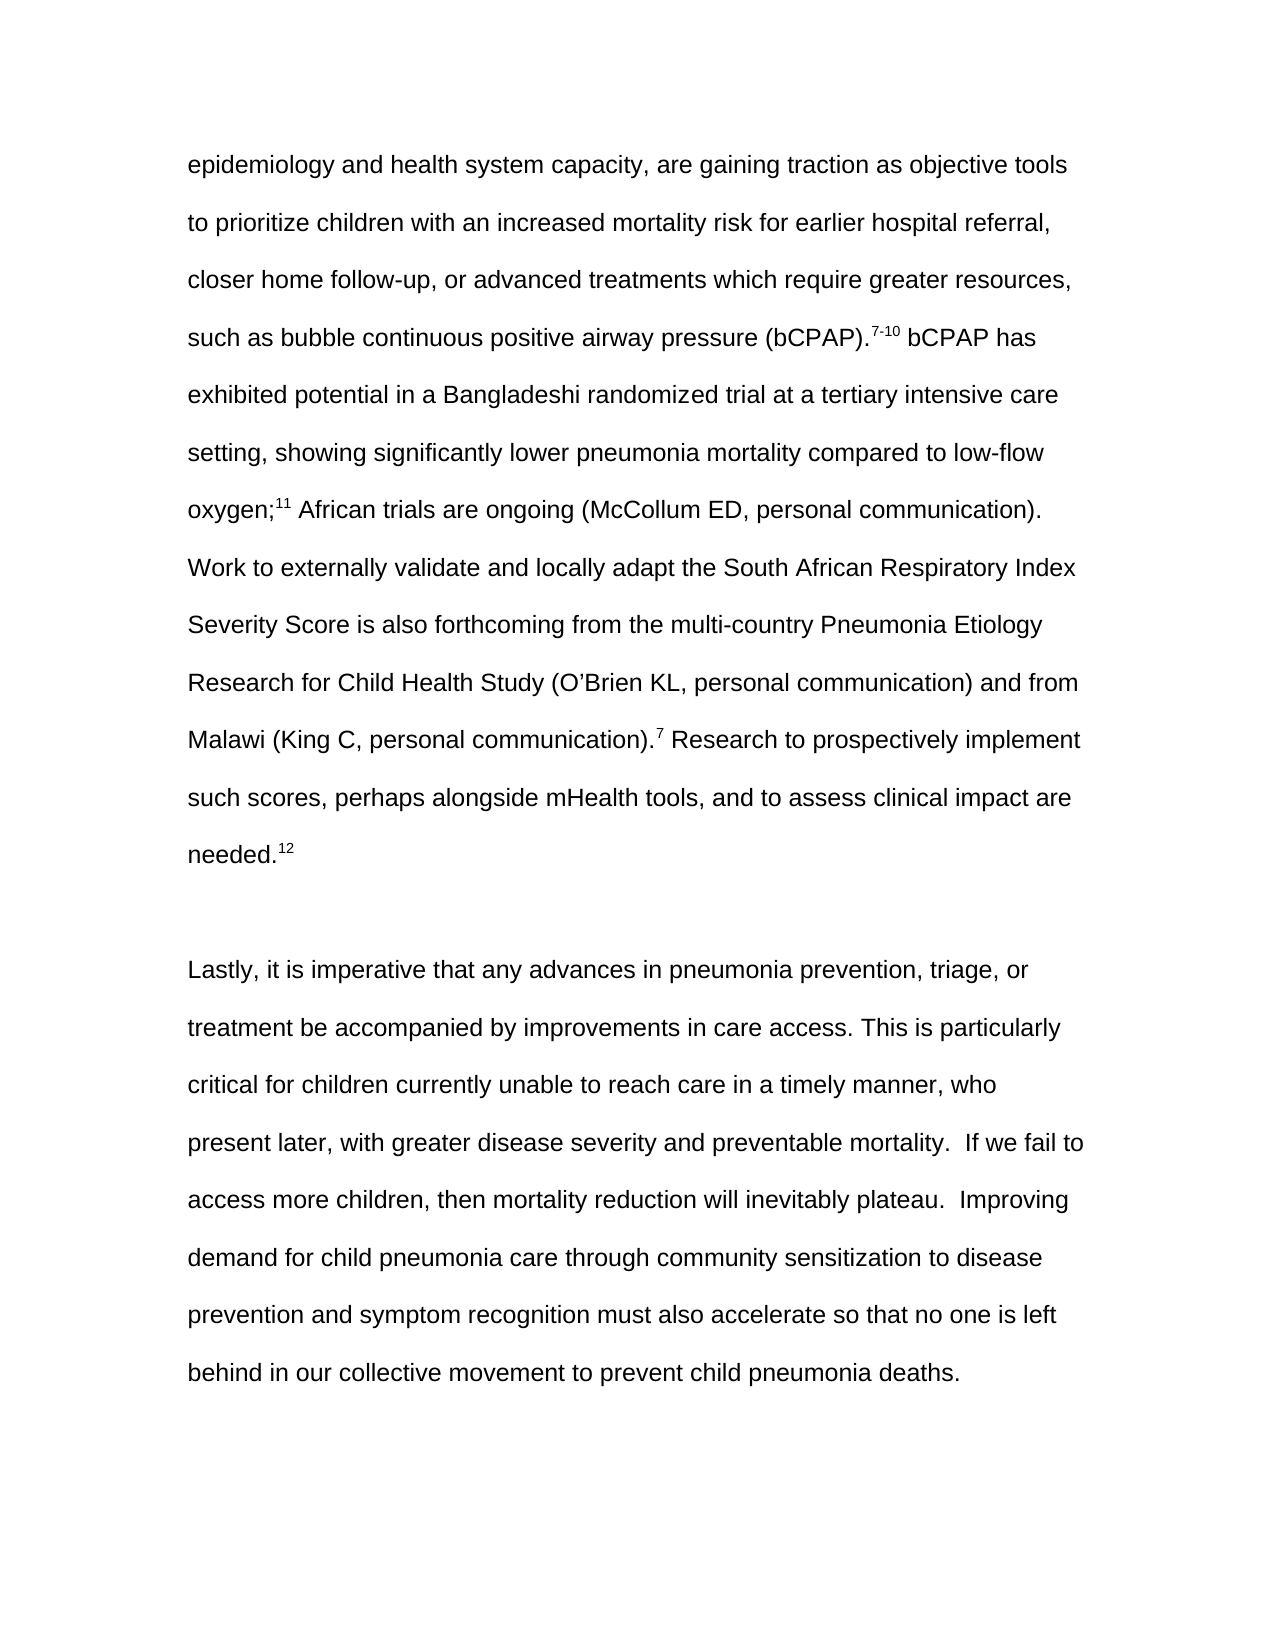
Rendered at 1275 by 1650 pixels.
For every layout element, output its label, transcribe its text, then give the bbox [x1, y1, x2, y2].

text Lastly, it is imperative that any advances in pneumonia prevention, triage, or treatment be accompanied by improvements in care access. This is particularly critical for children currently unable to reach care in a timely manner, who present later, with greater disease severity and preventable mortality. If we fail to access more children, then mortality reduction will inevitably plateau. Improving demand for child pneumonia care through community sensitization to disease prevention and symptom recognition must also accelerate so that no one is left behind in our collective movement to prevent child pneumonia deaths. [187, 955, 1087, 1386]
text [187, 150, 1087, 869]
